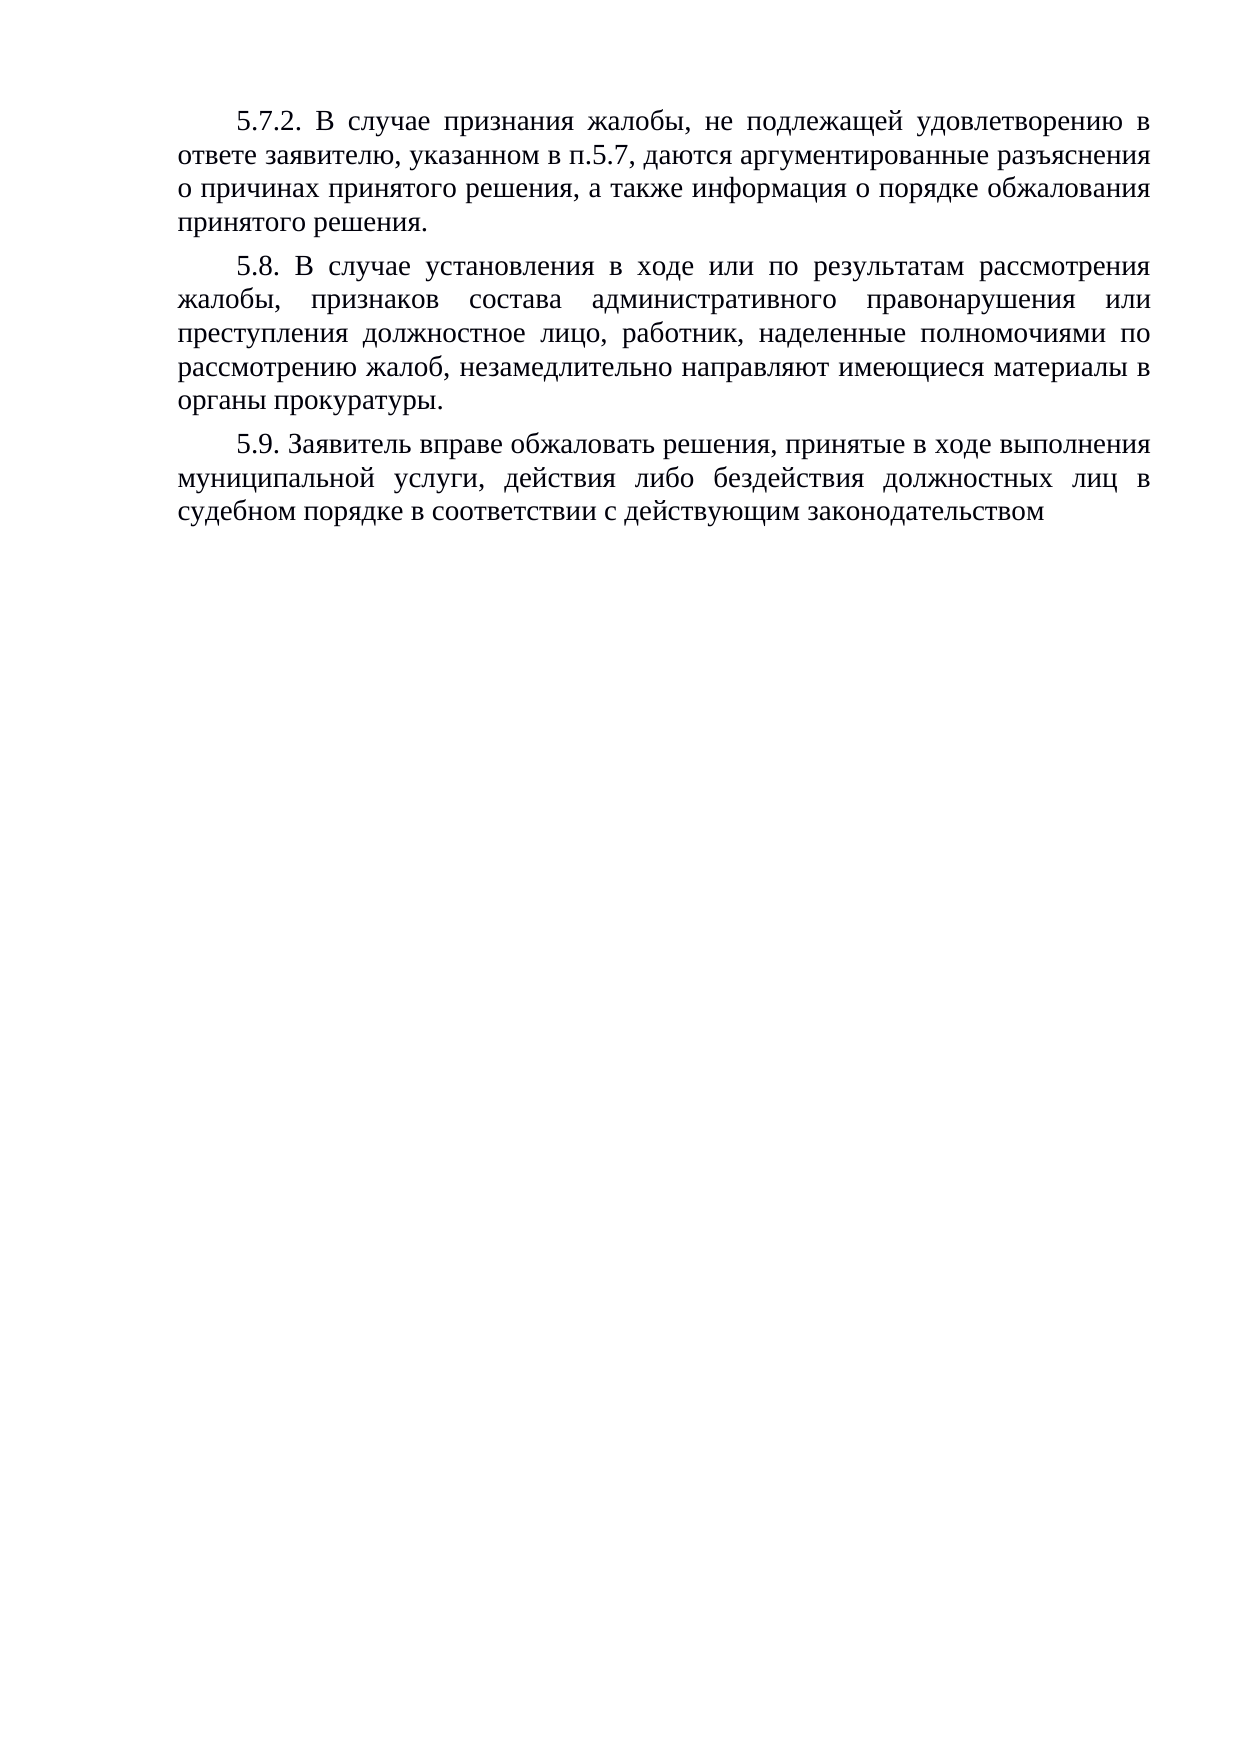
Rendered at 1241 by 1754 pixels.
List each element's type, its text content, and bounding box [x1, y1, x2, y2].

text 5.8. В случае установления в ходе или по результатам рассмотрения жалобы, признаков состава административного правонарушения или преступления должностное лицо, работник, наделенные полномочиями по рассмотрению жалоб, незамедлительно направляют имеющиеся материалы в органы прокуратуры. [177, 248, 1152, 416]
text 5.7.2. В случае признания жалобы, не подлежащей удовлетворению в ответе заявителю, указанном в п.5.7, даются аргументированные разъяснения о причинах принятого решения, а также информация о порядке обжалования принятого решения. [177, 103, 1152, 238]
text 5.9. Заявитель вправе обжаловать решения, принятые в ходе выполнения муниципальной услуги, действия либо бездействия должностных лиц в судебном порядке в соответствии с действующим законодательством [177, 426, 1152, 527]
